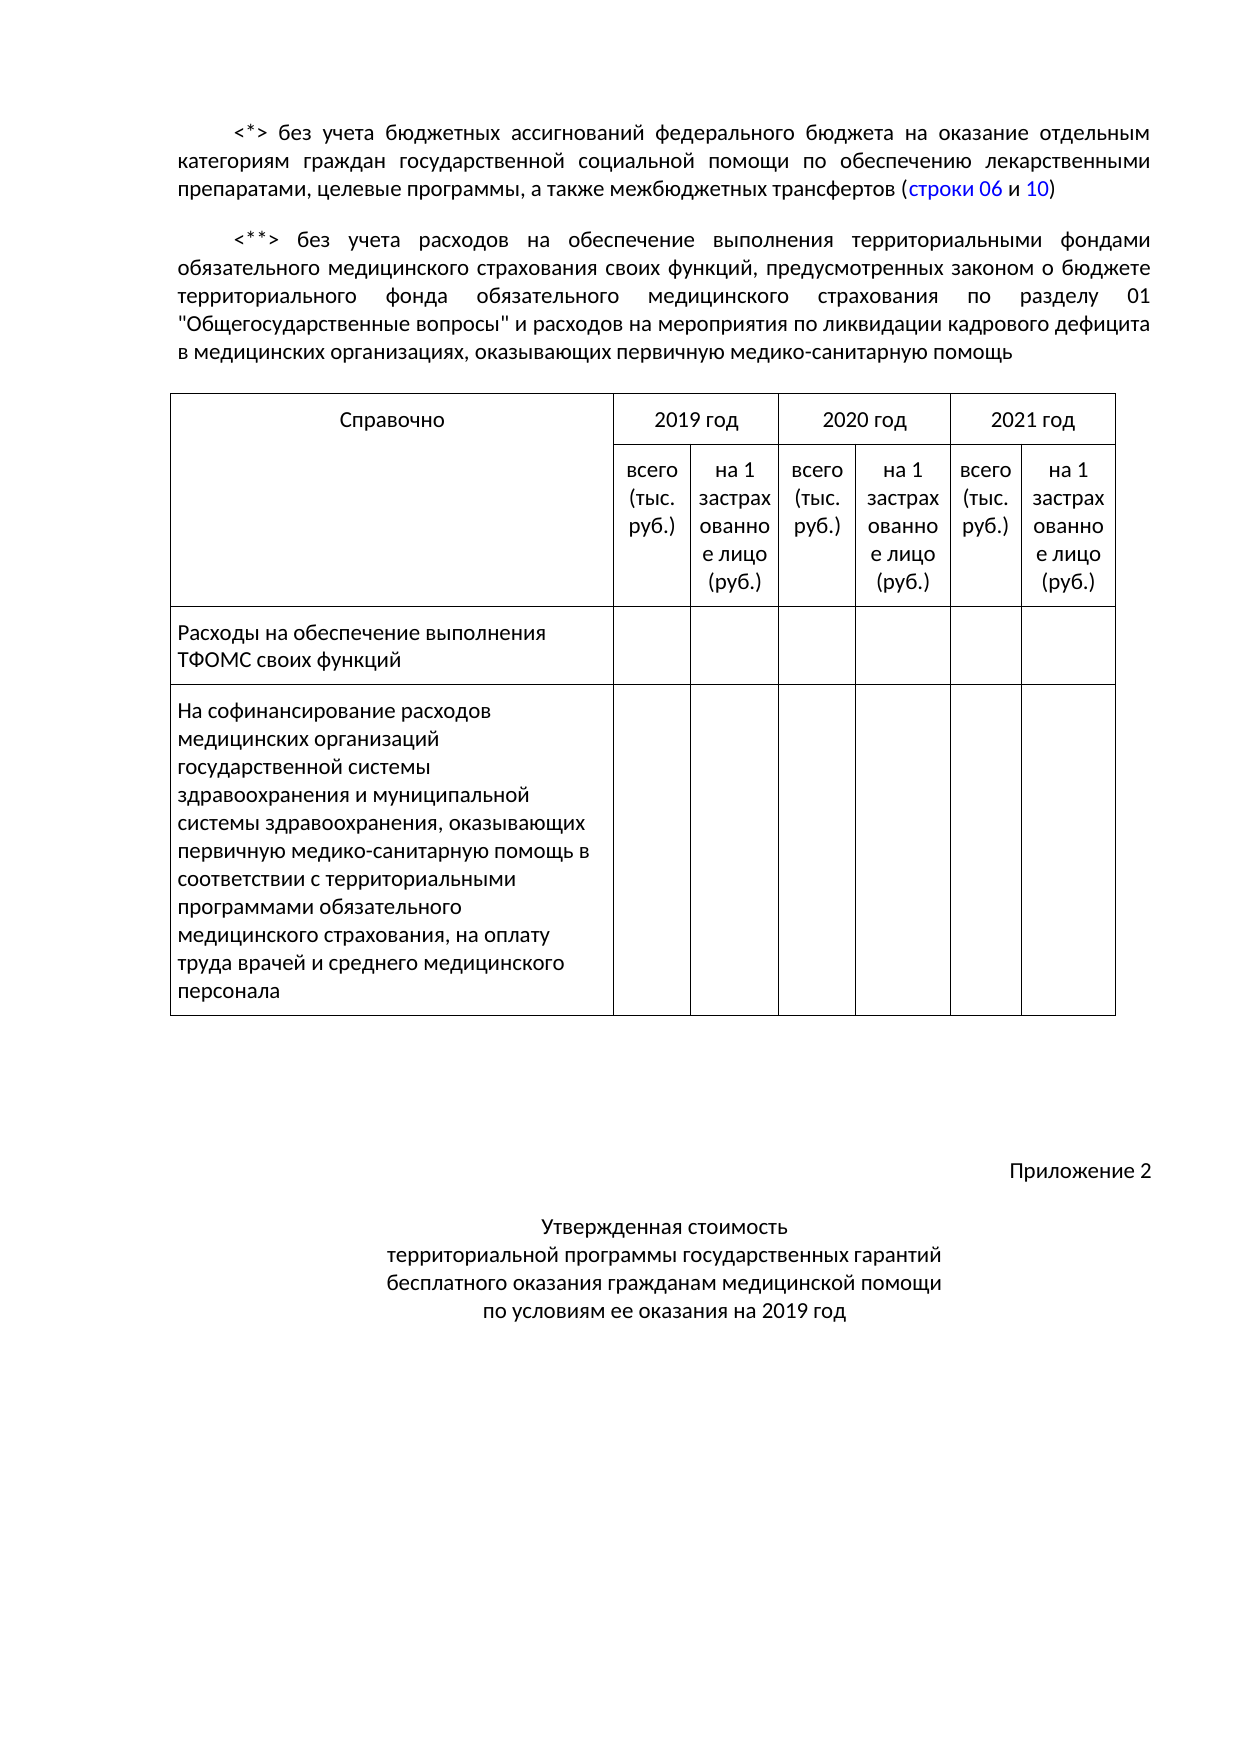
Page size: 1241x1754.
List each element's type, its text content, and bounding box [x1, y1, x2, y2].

text <**> без учета расходов на обеспечение выполнения территориальными фондами обязательного медицинского страхования своих функций, предусмотренных законом о бюджете территориального фонда обязательного медицинского страхования по разделу 01 "Общегосударственные вопросы" и расходов на мероприятия по ликвидации кадрового дефицита в медицинских организациях, оказывающих первичную медико-санитарную помощь [177, 225, 1152, 365]
table_header 2019 год [614, 394, 778, 443]
table_cell [1022, 607, 1115, 684]
table_cell [951, 685, 1021, 1015]
text Приложение 2 [177, 1156, 1152, 1184]
table_cell на 1 застрахованное лицо (руб.) [1022, 445, 1115, 606]
table_cell [779, 685, 855, 1015]
table_cell всего (тыс. руб.) [614, 445, 690, 606]
table_cell [691, 607, 778, 684]
table_cell На софинансирование расходов медицинских организаций государственной системы здравоохранения и муниципальной системы здравоохранения, оказывающих первичную медико-санитарную помощь в соответствии с территориальными программами обязательного медицинского страхования, на оплату труда врачей и среднего медицинского персонала [171, 685, 613, 1015]
table_cell [779, 607, 855, 684]
table_header 2021 год [951, 394, 1115, 443]
table_header Справочно [171, 394, 613, 606]
text по условиям ее оказания на 2019 год [177, 1296, 1152, 1324]
table_cell на 1 застрахованное лицо (руб.) [856, 445, 950, 606]
table_cell всего (тыс. руб.) [779, 445, 855, 606]
table_cell всего (тыс. руб.) [951, 445, 1021, 606]
table_cell Расходы на обеспечение выполнения ТФОМС своих функций [171, 607, 613, 684]
table_cell [856, 685, 950, 1015]
table_cell на 1 застрахованное лицо (руб.) [691, 445, 778, 606]
table_cell [1022, 685, 1115, 1015]
text <*> без учета бюджетных ассигнований федерального бюджета на оказание отдельным категориям граждан государственной социальной помощи по обеспечению лекарственными препаратами, целевые программы, а также межбюджетных трансфертов (строки 06 и 10) [177, 118, 1152, 202]
table_cell [614, 607, 690, 684]
table_cell [691, 685, 778, 1015]
table_cell [614, 685, 690, 1015]
table_cell [951, 607, 1021, 684]
text территориальной программы государственных гарантий [177, 1240, 1152, 1268]
text Утвержденная стоимость [177, 1212, 1152, 1240]
table_cell [856, 607, 950, 684]
table_header 2020 год [779, 394, 950, 443]
text бесплатного оказания гражданам медицинской помощи [177, 1268, 1152, 1296]
